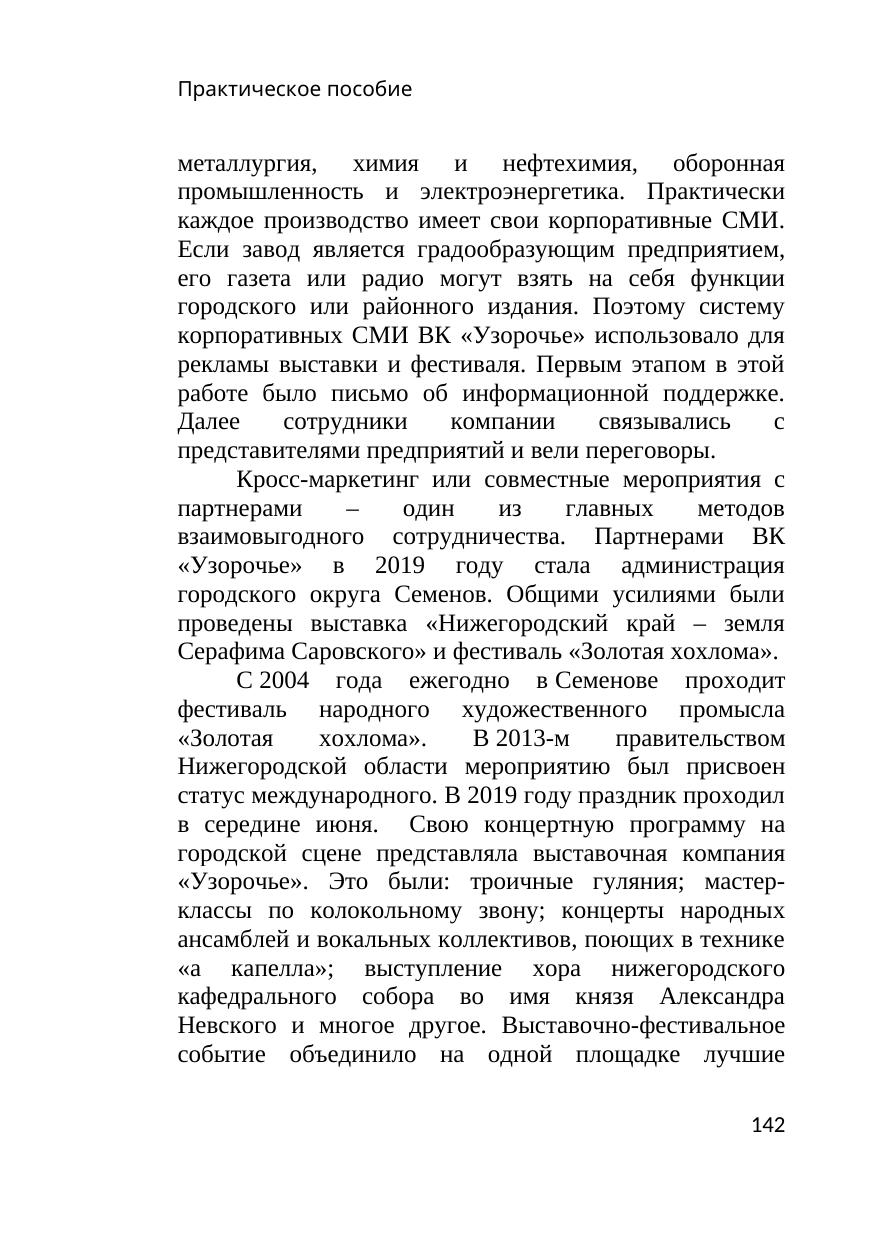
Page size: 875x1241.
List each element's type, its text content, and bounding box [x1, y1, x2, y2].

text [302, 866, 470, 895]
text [177, 148, 785, 464]
text Кросс-маркетинг или совместные мероприятия с партнерами – один из главных методов взаимовыгодного сотрудничества. Партнерами ВК «Узорочье» в 2019 году стала администрация городского округа Семенов. Общими усилиями были проведены выставка «Нижегородский край – земля Серафима Саровского» и фестиваль «Золотая хохлома». [177, 464, 785, 665]
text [177, 1010, 785, 1068]
